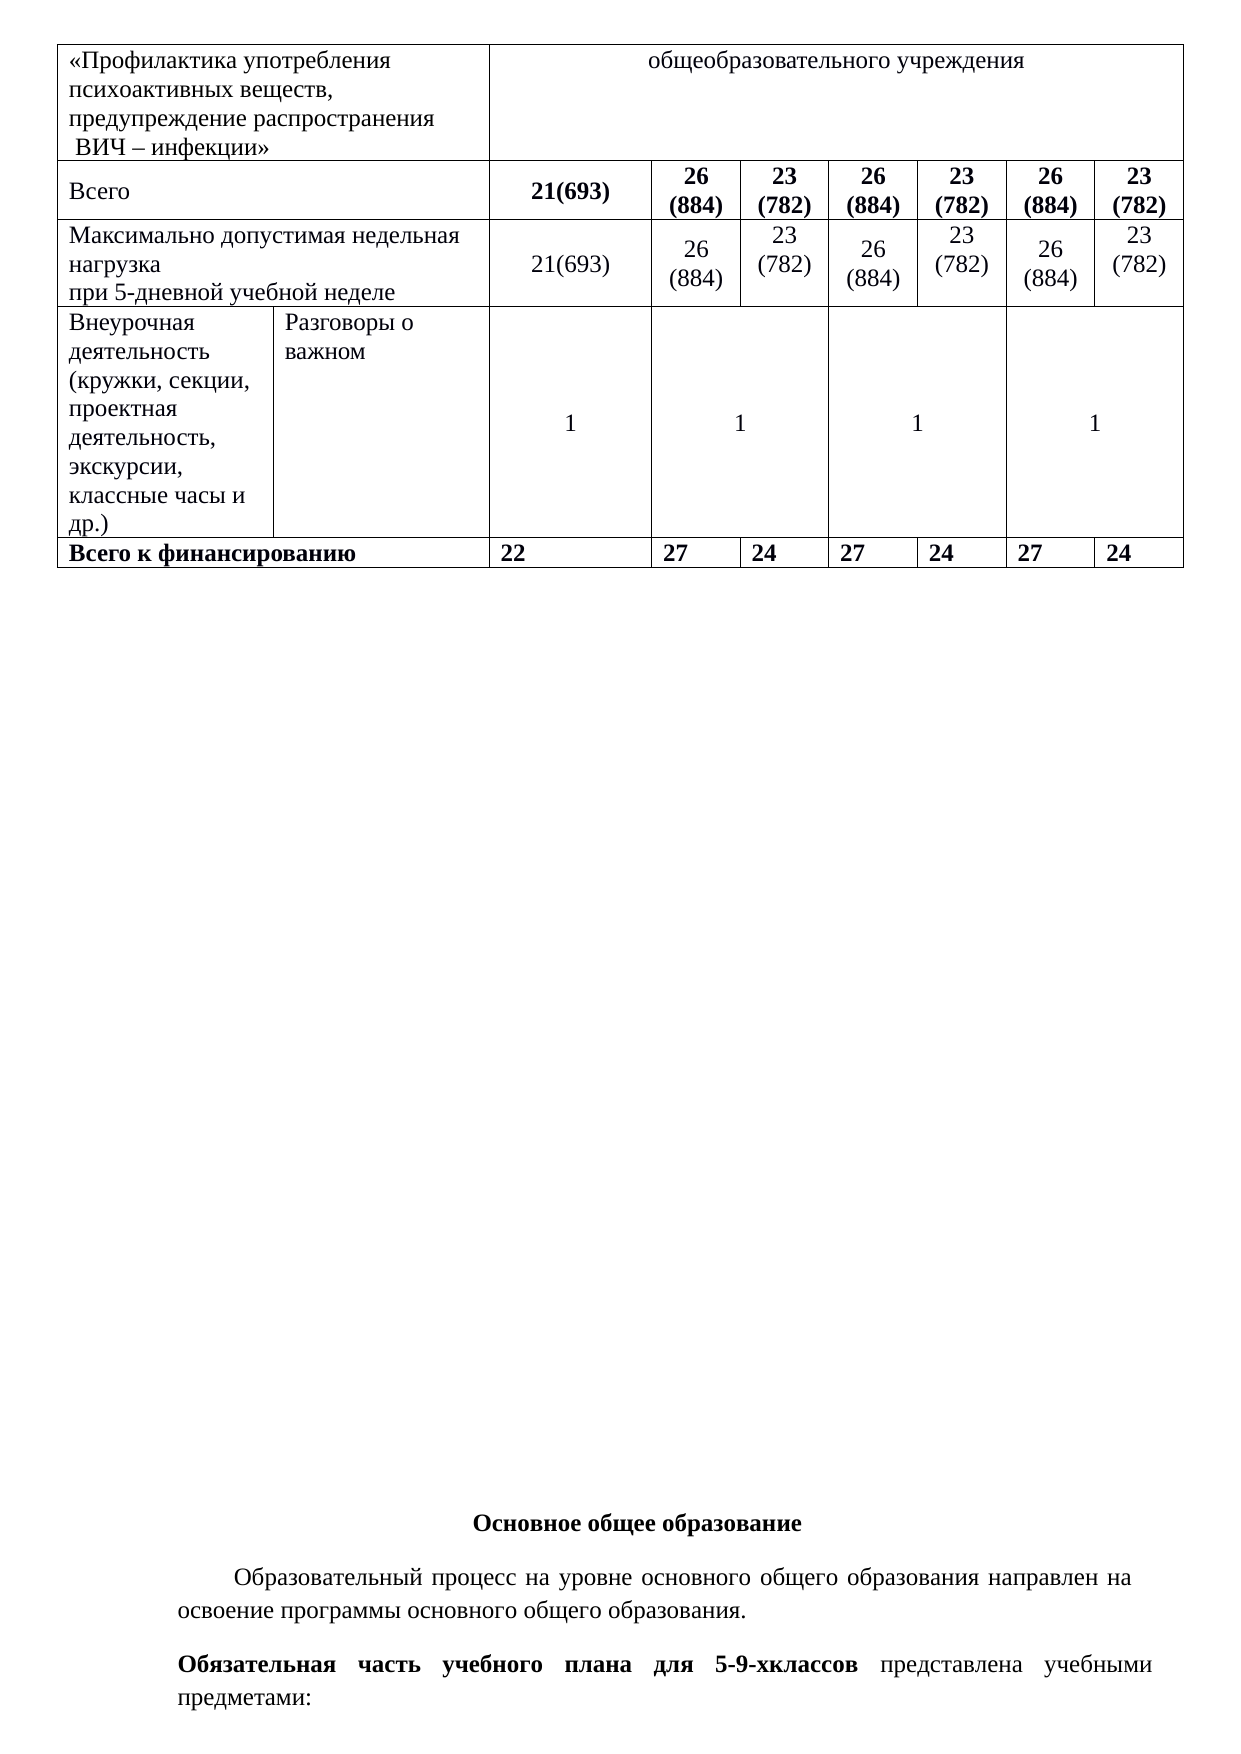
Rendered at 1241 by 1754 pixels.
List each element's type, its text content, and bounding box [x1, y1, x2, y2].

text Обязательная часть учебного плана для 5-9-хклассов представлена учебными предметами: [177, 1649, 1152, 1711]
table_cell Внеурочная деятельность (кружки, секции, проектная деятельность, экскурсии, классные часы и др.) [58, 307, 273, 537]
text Образовательный процесс на уровне основного общего образования направлен на освоение программы основного общего образования. [177, 1562, 1132, 1624]
table_cell 24 [741, 538, 828, 567]
text Основное общее образование [472, 1508, 1232, 1537]
table_cell 21(693) [490, 161, 651, 219]
table_cell 23 (782) [918, 220, 1006, 306]
table_cell 26 (884) [652, 220, 740, 306]
table_cell 23 (782) [1095, 161, 1183, 219]
table_cell 26 (884) [829, 220, 917, 306]
table_cell 23 (782) [741, 220, 828, 306]
table_cell 27 [652, 538, 740, 567]
table_cell 24 [1095, 538, 1183, 567]
table_cell 26 (884) [1007, 161, 1094, 219]
table_cell 1 [829, 307, 1006, 537]
table_cell Всего к финансированию [58, 538, 489, 567]
table_cell 26 (884) [1007, 220, 1094, 306]
table_cell 23 (782) [1095, 220, 1183, 306]
table_cell 22 [490, 538, 651, 567]
table_cell 1 [490, 307, 651, 537]
table_cell 26 (884) [829, 161, 917, 219]
table_cell 27 [829, 538, 917, 567]
table_cell 21(693) [490, 220, 651, 306]
table_cell 23 (782) [741, 161, 828, 219]
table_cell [490, 45, 1183, 160]
table_cell 1 [652, 307, 828, 537]
table_cell 27 [1007, 538, 1094, 567]
table_cell Максимально допустимая недельная нагрузка при 5-дневной учебной неделе [58, 220, 489, 306]
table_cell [58, 45, 489, 160]
table_cell 26 (884) [652, 161, 740, 219]
table_cell 1 [1007, 307, 1183, 537]
table_cell Разговоры о важном [274, 307, 489, 537]
table_cell Всего [58, 161, 489, 219]
table_cell 24 [918, 538, 1006, 567]
table_cell 23 (782) [918, 161, 1006, 219]
